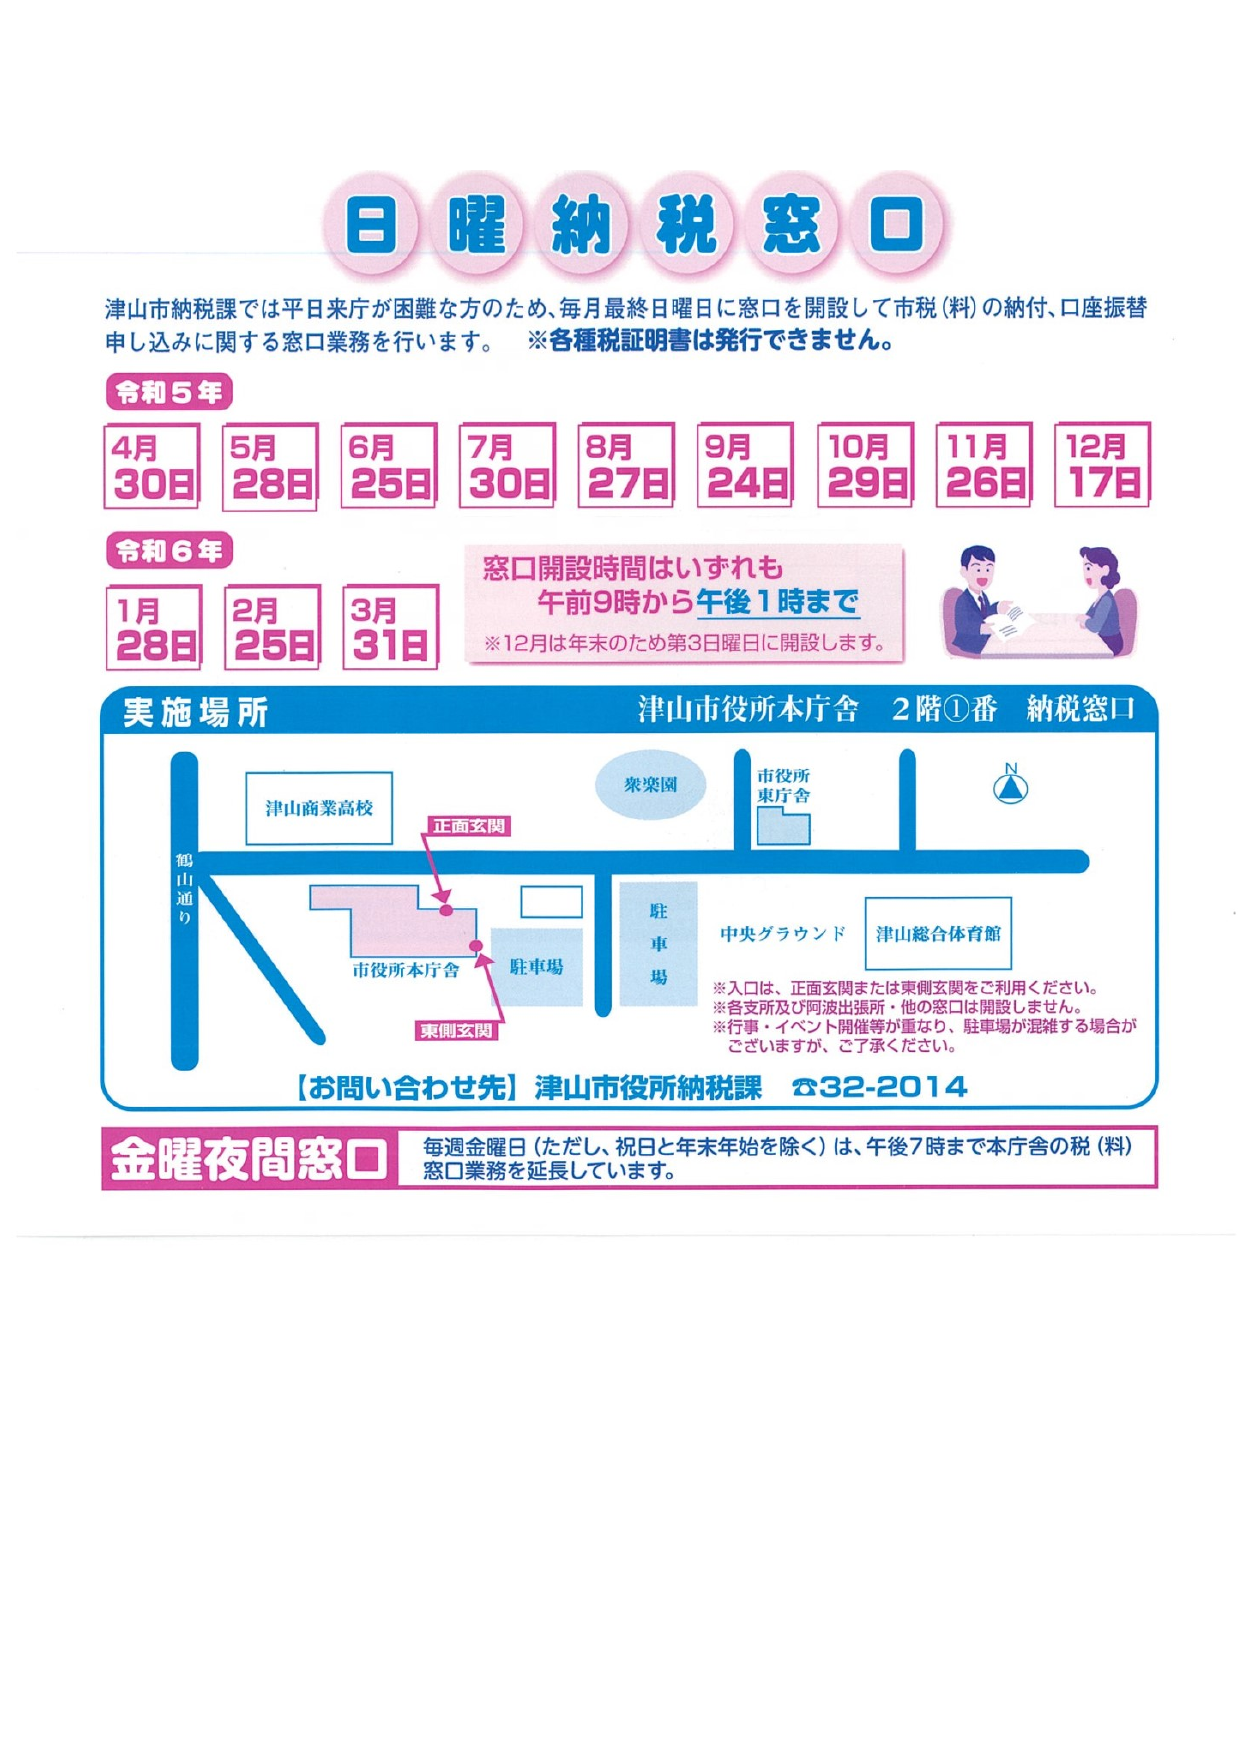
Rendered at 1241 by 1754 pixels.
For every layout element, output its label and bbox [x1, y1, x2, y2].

picture [4, 170, 1238, 1251]
